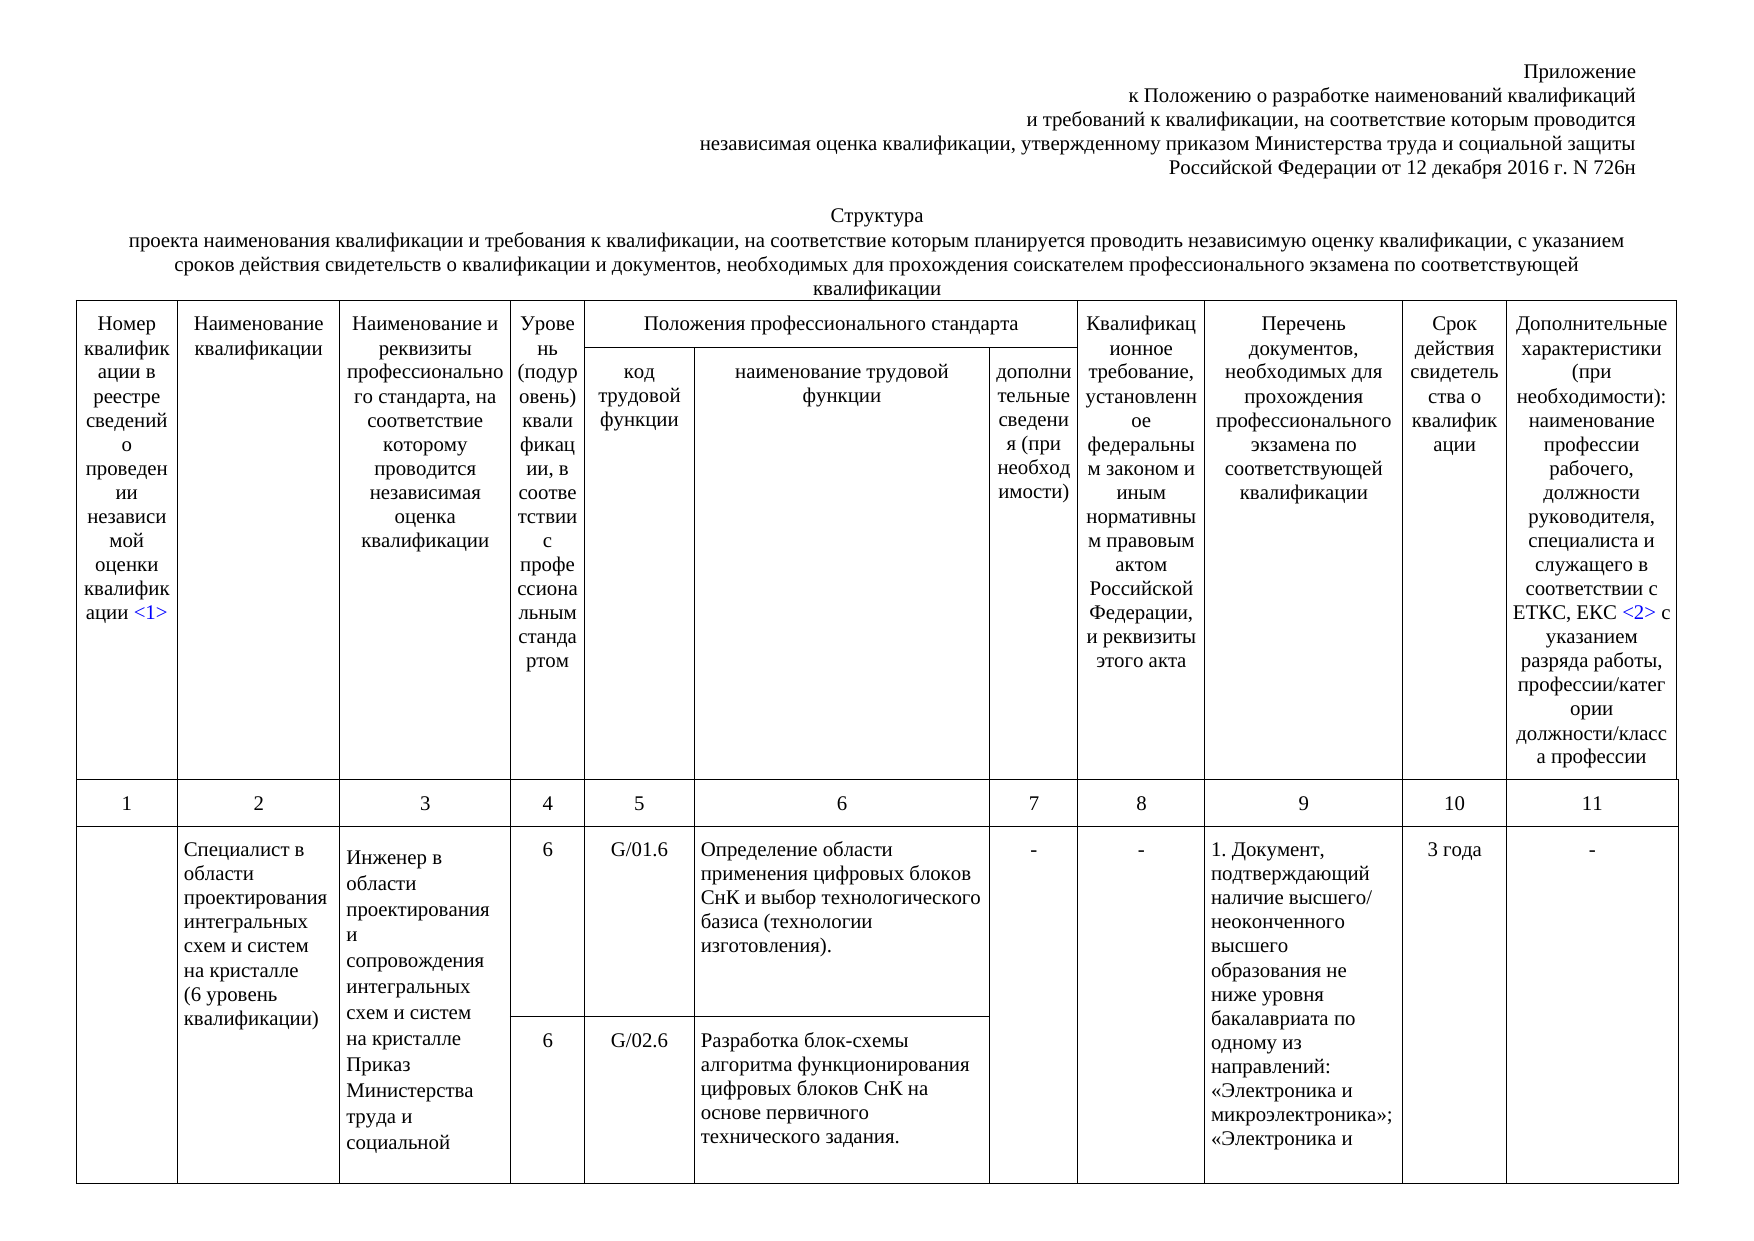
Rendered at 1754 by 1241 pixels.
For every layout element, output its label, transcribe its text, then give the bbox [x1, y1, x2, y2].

table_header Уровень (подуровень) квалификации, в соответствии с профессиональным стандартом [511, 301, 584, 779]
text проекта наименования квалификации и требования к квалификации, на соответствие которым планируется проводить независимую оценку квалификации, с указанием сроков действия свидетельств о квалификации и документов, необходимых для прохождения соискателем профессионального экзамена по соответствующей квалификации [118, 227, 1636, 300]
table_cell - [1078, 827, 1204, 1183]
table_cell G/02.6 [585, 1017, 694, 1183]
table_header Перечень документов, необходимых для прохождения профессионального экзамена по соответствующей квалификации [1205, 301, 1402, 779]
table_header Наименование квалификации [178, 301, 339, 779]
table_header Дополнительные характеристики (при необходимости): наименование профессии рабочего, должности руководителя, специалиста и служащего в соответствии с ЕТКС, ЕКС <2> с указанием разряда работы, профессии/категории должности/класса профессии [1507, 301, 1676, 779]
table_cell 6 [511, 1017, 584, 1183]
table_cell наименование трудовой функции [695, 348, 989, 779]
text Структура [118, 203, 1636, 227]
table_cell Инженер в области проектирования и сопровождения интегральных схем и систем на кристалле Приказ Министерства труда и социальной защиты РФ от «11» апреля 2014 г. №241н [340, 827, 510, 1183]
table_cell 4 [511, 780, 584, 826]
table_cell - [990, 827, 1077, 1183]
table_cell 3 года [1403, 827, 1506, 1183]
table_cell 1. Документ, подтверждающий наличие высшего/ неоконченного высшего образования не ниже уровня бакалавриата по одному из направлений: «Электроника и микроэлектроника»; «Электроника и наноэлектроника»; «Нанотехнологии и микросистемная техника». ИЛИ 1. Документ, подтверждающий наличие высшего/ неоконченного высшего образования. 2. Документ о профессиональной переподготовке, подтверждающий освоение искомой квалификации. [1205, 827, 1402, 1183]
table_cell 2 [178, 780, 339, 826]
table_cell - [1507, 827, 1678, 1183]
table_cell дополнительные сведения (при необходимости) [990, 348, 1077, 779]
text к Положению о разработке наименований квалификаций [118, 83, 1636, 107]
table_cell 11 [1507, 780, 1678, 826]
table_cell 1 [77, 780, 177, 826]
table_cell 3 [340, 780, 510, 826]
table_header Положения профессионального стандарта [585, 301, 1077, 347]
table_header Наименование и реквизиты профессионального стандарта, на соответствие которому проводится независимая оценка квалификации [340, 301, 510, 779]
table_cell G/01.6 [585, 827, 694, 1016]
table_cell 9 [1205, 780, 1402, 826]
table_header Номер квалификации в реестре сведений о проведении независимой оценки квалификации <1> [77, 301, 177, 779]
table_header Срок действия свидетельства о квалификации [1403, 301, 1506, 779]
table_cell 5 [585, 780, 694, 826]
table_cell 6 [511, 827, 584, 1016]
table_cell 10 [1403, 780, 1506, 826]
table_cell Определение области применения цифровых блоков СнК и выбор технологического базиса (технологии изготовления). [695, 827, 989, 1016]
text и требований к квалификации, на соответствие которым проводится [118, 107, 1636, 131]
table_header Квалификационное требование, установленное федеральным законом и иным нормативным правовым актом Российской Федерации, и реквизиты этого акта [1078, 301, 1204, 779]
table_cell 7 [990, 780, 1077, 826]
table_cell 6 [695, 780, 989, 826]
text независимая оценка квалификации, утвержденному приказом Министерства труда и социальной защиты [118, 131, 1636, 155]
table_cell код трудовой функции [585, 348, 694, 779]
table_cell 8 [1078, 780, 1204, 826]
table_cell [77, 827, 177, 1183]
text Приложение [118, 59, 1636, 83]
text Российской Федерации от 12 декабря 2016 г. N 726н [118, 155, 1636, 179]
table_cell Специалист в области проектирования интегральных схем и систем на кристалле (6 уровень квалификации) [178, 827, 339, 1183]
table_cell Разработка блок-схемы алгоритма функционирования цифровых блоков СнК на основе первичного технического задания. [695, 1017, 989, 1183]
